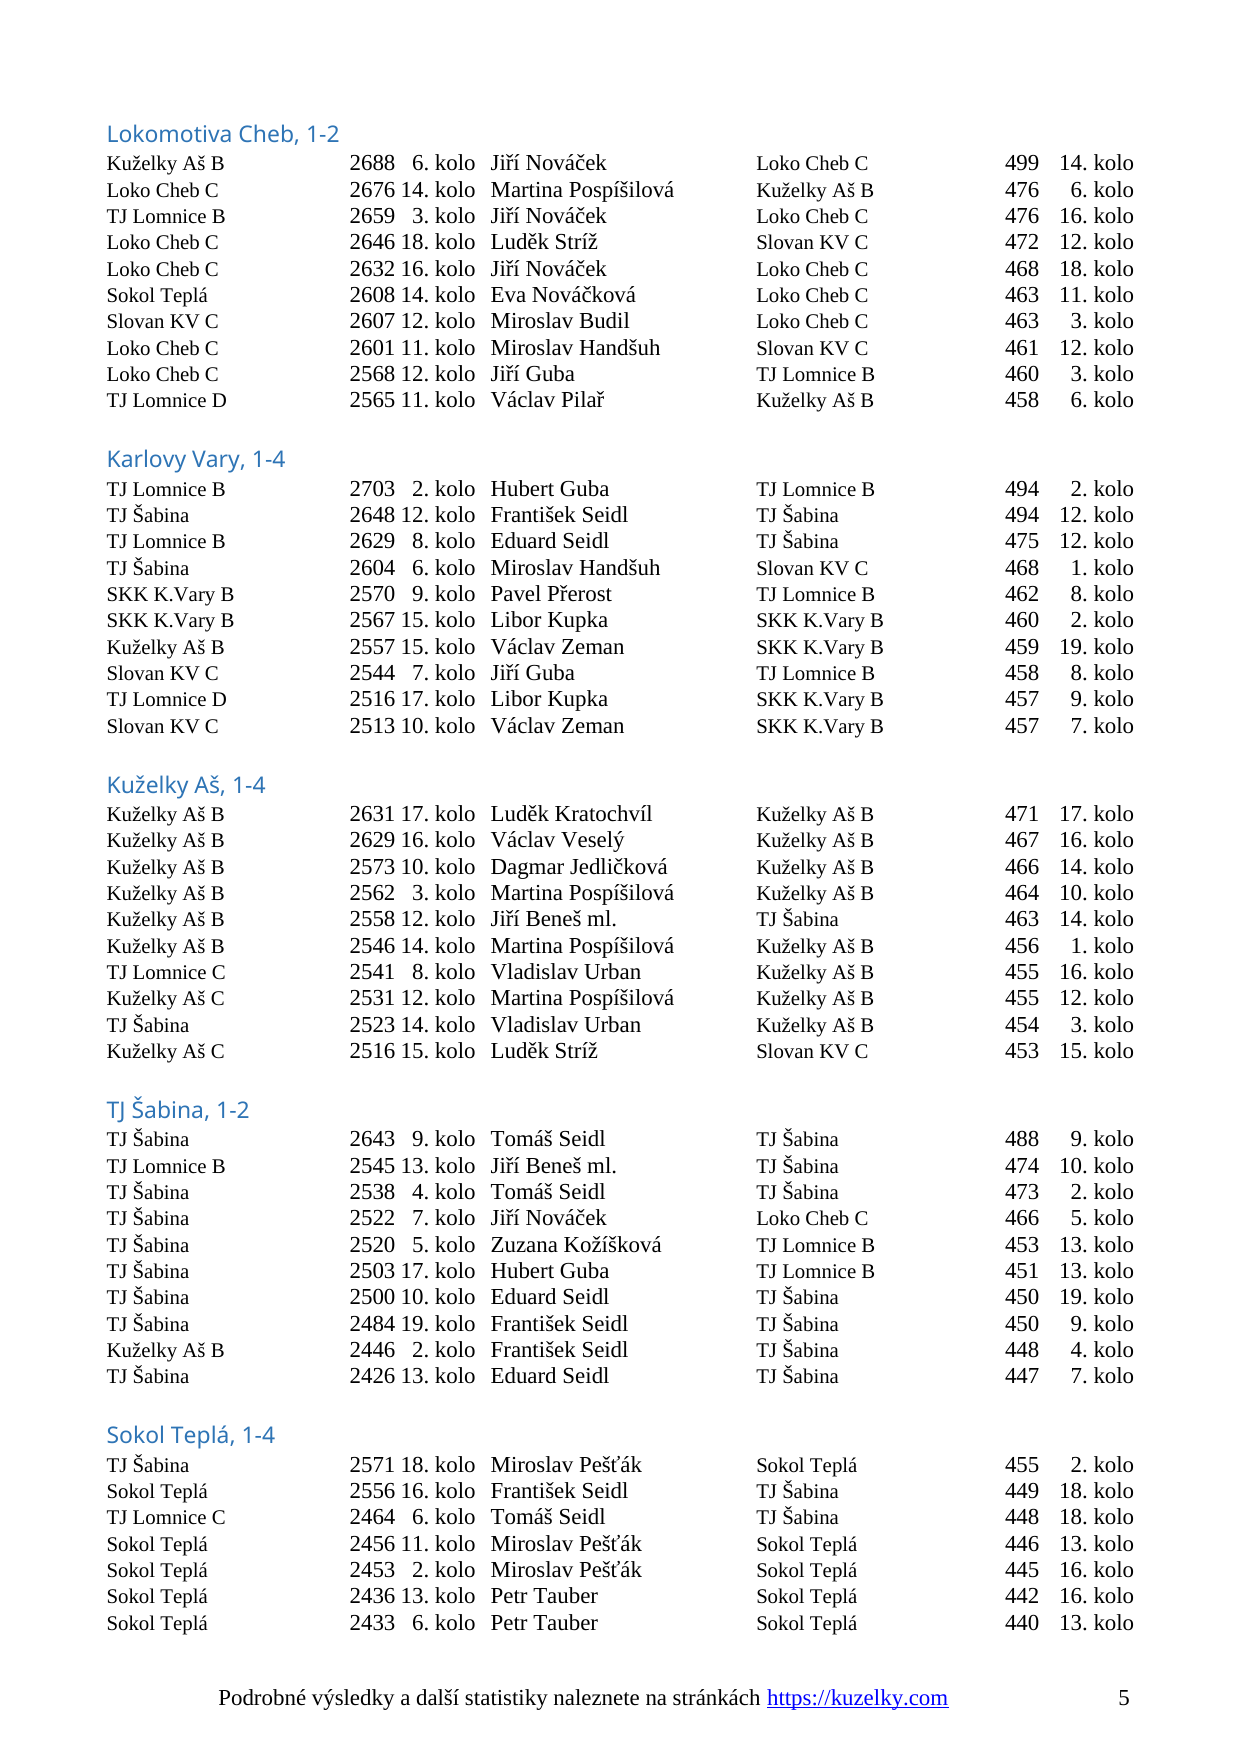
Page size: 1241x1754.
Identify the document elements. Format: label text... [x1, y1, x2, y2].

text TJ Šabina 2503 17. kolo Hubert Guba TJ Lomnice B 451 13. kolo [106, 1257, 1134, 1283]
text Kuželky Aš B 2557 15. kolo Václav Zeman SKK K.Vary B 459 19. kolo [106, 633, 1134, 659]
text TJ Lomnice D 2516 17. kolo Libor Kupka SKK K.Vary B 457 9. kolo [106, 686, 1134, 712]
text TJ Lomnice D 2565 11. kolo Václav Pilař Kuželky Aš B 458 6. kolo [106, 387, 1134, 413]
text TJ Lomnice B 2545 13. kolo Jiří Beneš ml. TJ Šabina 474 10. kolo [106, 1152, 1134, 1178]
text Kuželky Aš B 2631 17. kolo Luděk Kratochvíl Kuželky Aš B 471 17. kolo [106, 800, 1134, 826]
text Kuželky Aš B 2558 12. kolo Jiří Beneš ml. TJ Šabina 463 14. kolo [106, 905, 1134, 932]
text Slovan KV C 2607 12. kolo Miroslav Budil Loko Cheb C 463 3. kolo [106, 307, 1134, 334]
text Kuželky Aš B 2629 16. kolo Václav Veselý Kuželky Aš B 467 16. kolo [106, 826, 1134, 853]
subtitle TJ Šabina, 1-2 [106, 1094, 1134, 1125]
text SKK K.Vary B 2567 15. kolo Libor Kupka SKK K.Vary B 460 2. kolo [106, 606, 1134, 633]
text TJ Šabina 2522 7. kolo Jiří Nováček Loko Cheb C 466 5. kolo [106, 1204, 1134, 1231]
text TJ Lomnice B 2703 2. kolo Hubert Guba TJ Lomnice B 494 2. kolo [106, 475, 1134, 501]
text Loko Cheb C 2676 14. kolo Martina Pospíšilová Kuželky Aš B 476 6. kolo [106, 176, 1134, 202]
text TJ Šabina 2648 12. kolo František Seidl TJ Šabina 494 12. kolo [106, 501, 1134, 527]
text Kuželky Aš B 2562 3. kolo Martina Pospíšilová Kuželky Aš B 464 10. kolo [106, 879, 1134, 905]
text TJ Šabina 2523 14. kolo Vladislav Urban Kuželky Aš B 454 3. kolo [106, 1011, 1134, 1037]
text TJ Šabina 2500 10. kolo Eduard Seidl TJ Šabina 450 19. kolo [106, 1283, 1134, 1310]
text Kuželky Aš B 2446 2. kolo František Seidl TJ Šabina 448 4. kolo [106, 1336, 1134, 1362]
text TJ Šabina 2643 9. kolo Tomáš Seidl TJ Šabina 488 9. kolo [106, 1125, 1134, 1152]
text TJ Šabina 2520 5. kolo Zuzana Kožíšková TJ Lomnice B 453 13. kolo [106, 1231, 1134, 1257]
text TJ Lomnice B 2629 8. kolo Eduard Seidl TJ Šabina 475 12. kolo [106, 527, 1134, 554]
text Sokol Teplá 2608 14. kolo Eva Nováčková Loko Cheb C 463 11. kolo [106, 281, 1134, 307]
text TJ Šabina 2484 19. kolo František Seidl TJ Šabina 450 9. kolo [106, 1310, 1134, 1336]
text TJ Lomnice C 2464 6. kolo Tomáš Seidl TJ Šabina 448 18. kolo [106, 1503, 1134, 1530]
text TJ Šabina 2538 4. kolo Tomáš Seidl TJ Šabina 473 2. kolo [106, 1178, 1134, 1204]
text Sokol Teplá 2433 6. kolo Petr Tauber Sokol Teplá 440 13. kolo [106, 1609, 1134, 1635]
text Sokol Teplá 2453 2. kolo Miroslav Pešťák Sokol Teplá 445 16. kolo [106, 1556, 1134, 1582]
text Sokol Teplá 2436 13. kolo Petr Tauber Sokol Teplá 442 16. kolo [106, 1582, 1134, 1609]
text Loko Cheb C 2601 11. kolo Miroslav Handšuh Slovan KV C 461 12. kolo [106, 334, 1134, 360]
subtitle Kuželky Aš, 1-4 [106, 769, 1134, 800]
subtitle Karlovy Vary, 1-4 [106, 443, 1134, 475]
text Kuželky Aš B 2546 14. kolo Martina Pospíšilová Kuželky Aš B 456 1. kolo [106, 932, 1134, 958]
text TJ Šabina 2426 13. kolo Eduard Seidl TJ Šabina 447 7. kolo [106, 1362, 1134, 1389]
text Kuželky Aš C 2531 12. kolo Martina Pospíšilová Kuželky Aš B 455 12. kolo [106, 984, 1134, 1011]
subtitle Lokomotiva Cheb, 1-2 [106, 118, 1134, 149]
text TJ Šabina 2571 18. kolo Miroslav Pešťák Sokol Teplá 455 2. kolo [106, 1451, 1134, 1477]
text Kuželky Aš C 2516 15. kolo Luděk Stríž Slovan KV C 453 15. kolo [106, 1037, 1134, 1063]
text SKK K.Vary B 2570 9. kolo Pavel Přerost TJ Lomnice B 462 8. kolo [106, 580, 1134, 606]
subtitle Sokol Teplá, 1-4 [106, 1419, 1134, 1451]
text Loko Cheb C 2568 12. kolo Jiří Guba TJ Lomnice B 460 3. kolo [106, 360, 1134, 387]
text TJ Lomnice B 2659 3. kolo Jiří Nováček Loko Cheb C 476 16. kolo [106, 202, 1134, 228]
text Slovan KV C 2513 10. kolo Václav Zeman SKK K.Vary B 457 7. kolo [106, 712, 1134, 738]
text Kuželky Aš B 2688 6. kolo Jiří Nováček Loko Cheb C 499 14. kolo [106, 149, 1134, 176]
text Sokol Teplá 2456 11. kolo Miroslav Pešťák Sokol Teplá 446 13. kolo [106, 1530, 1134, 1556]
text Loko Cheb C 2646 18. kolo Luděk Stríž Slovan KV C 472 12. kolo [106, 228, 1134, 255]
text Kuželky Aš B 2573 10. kolo Dagmar Jedličková Kuželky Aš B 466 14. kolo [106, 853, 1134, 879]
text TJ Šabina 2604 6. kolo Miroslav Handšuh Slovan KV C 468 1. kolo [106, 554, 1134, 580]
text TJ Lomnice C 2541 8. kolo Vladislav Urban Kuželky Aš B 455 16. kolo [106, 958, 1134, 984]
text Loko Cheb C 2632 16. kolo Jiří Nováček Loko Cheb C 468 18. kolo [106, 255, 1134, 281]
text Sokol Teplá 2556 16. kolo František Seidl TJ Šabina 449 18. kolo [106, 1477, 1134, 1503]
text Slovan KV C 2544 7. kolo Jiří Guba TJ Lomnice B 458 8. kolo [106, 659, 1134, 686]
